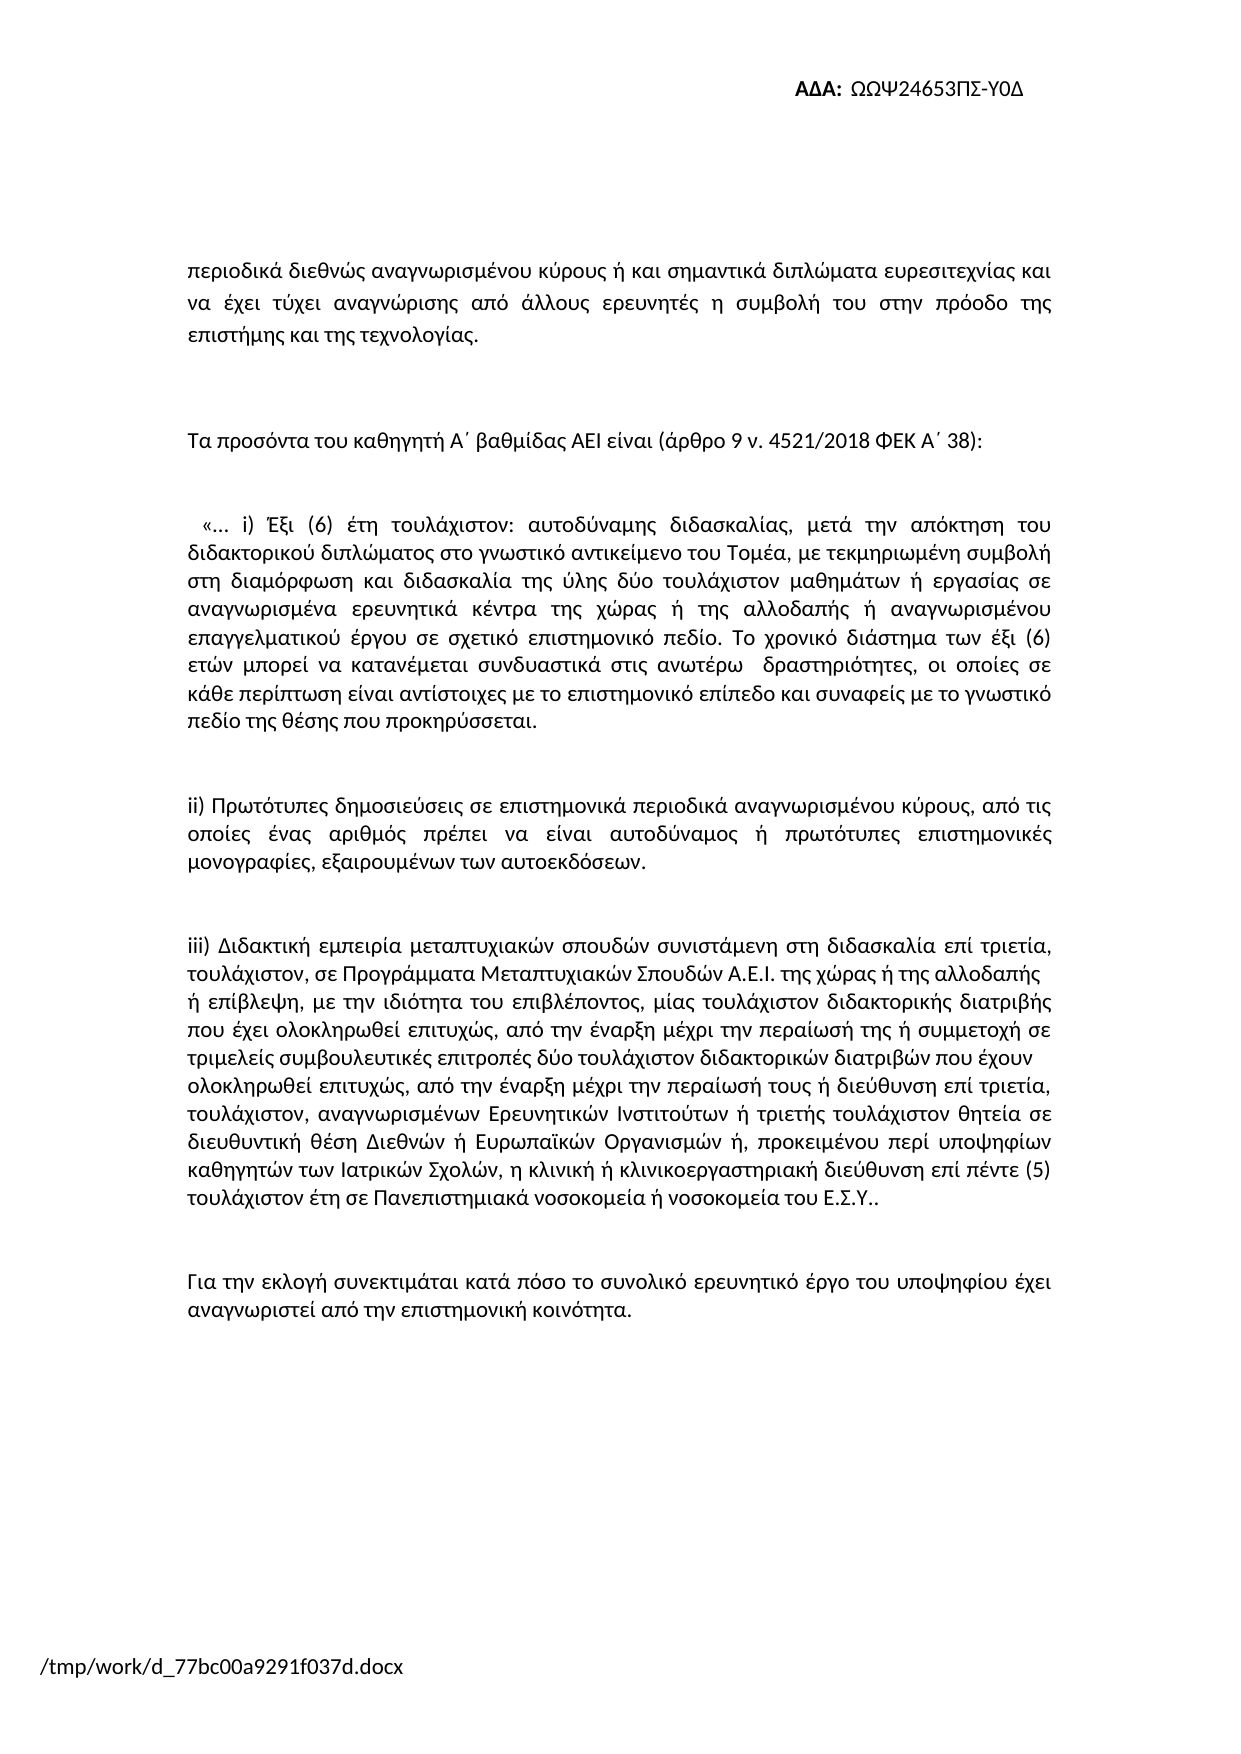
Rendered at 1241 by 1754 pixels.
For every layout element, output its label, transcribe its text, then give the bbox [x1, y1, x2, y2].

text ii) Πρωτότυπες δημοσιεύσεις σε επιστημονικά περιοδικά αναγνωρισμένου κύρους, από τις οποίες ένας αριθμός πρέπει να είναι αυτοδύναμος ή πρωτότυπες επιστημονικές μονογραφίες, εξαιρουμένων των αυτοεκδόσεων. [187, 791, 1053, 875]
text ή επίβλεψη, με την ιδιότητα του επιβλέποντος, μίας τουλάχιστον διδακτορικής διατριβής που έχει ολοκληρωθεί επιτυχώς, από την έναρξη μέχρι την περαίωσή της ή συμμετοχή σε τριμελείς συμβουλευτικές επιτροπές δύο τουλάχιστον διδακτορικών διατριβών που έχουν [187, 987, 1053, 1071]
text περιοδικά διεθνώς αναγνωρισμένου κύρους ή και σημαντικά διπλώματα ευρεσιτεχνίας και να έχει τύχει αναγνώρισης από άλλους ερευνητές η συμβολή του στην πρόοδο της επιστήμης και της τεχνολογίας. [187, 256, 1053, 348]
text iii) Διδακτική εμπειρία μεταπτυχιακών σπουδών συνιστάμενη στη διδασκαλία επί τριετία, τουλάχιστον, σε Προγράμματα Μεταπτυχιακών Σπουδών Α.Ε.Ι. της χώρας ή της αλλοδαπής [187, 931, 1053, 987]
text Τα προσόντα του καθηγητή Α΄ βαθμίδας ΑΕΙ είναι (άρθρο 9 ν. 4521/2018 ΦΕΚ Α΄ 38): [187, 426, 1053, 454]
text «… i) Έξι (6) έτη τουλάχιστον: αυτοδύναμης διδασκαλίας, μετά την απόκτηση του διδακτορικού διπλώματος στο γνωστικό αντικείμενο του Τομέα, με τεκμηριωμένη συμβολή στη διαμόρφωση και διδασκαλία της ύλης δύο τουλάχιστον μαθημάτων ή εργασίας σε αναγνωρισμένα ερευνητικά κέντρα της χώρας ή της αλλοδαπής ή αναγνωρισμένου επαγγελματικού έργου σε σχετικό επιστημονικό πεδίο. Το χρονικό διάστημα των έξι (6) ετών μπορεί να κατανέμεται συνδυαστικά στις ανωτέρω δραστηριότητες, οι οποίες σε κάθε περίπτωση είναι αντίστοιχες με το επιστημονικό επίπεδο και συναφείς με το γνωστικό πεδίο της θέσης που προκηρύσσεται. [187, 511, 1053, 735]
text ολοκληρωθεί επιτυχώς, από την έναρξη μέχρι την περαίωσή τους ή διεύθυνση επί τριετία, τουλάχιστον, αναγνωρισμένων Ερευνητικών Ινστιτούτων ή τριετής τουλάχιστον θητεία σε διευθυντική θέση Διεθνών ή Ευρωπαϊκών Οργανισμών ή, προκειμένου περί υποψηφίων καθηγητών των Ιατρικών Σχολών, η κλινική ή κλινικοεργαστηριακή διεύθυνση επί πέντε (5) τουλάχιστον έτη σε Πανεπιστημιακά νοσοκομεία ή νοσοκομεία του Ε.Σ.Υ.. [187, 1071, 1053, 1211]
text Για την εκλογή συνεκτιμάται κατά πόσο το συνολικό ερευνητικό έργο του υποψηφίου έχει αναγνωριστεί από την επιστημονική κοινότητα. [187, 1267, 1053, 1323]
